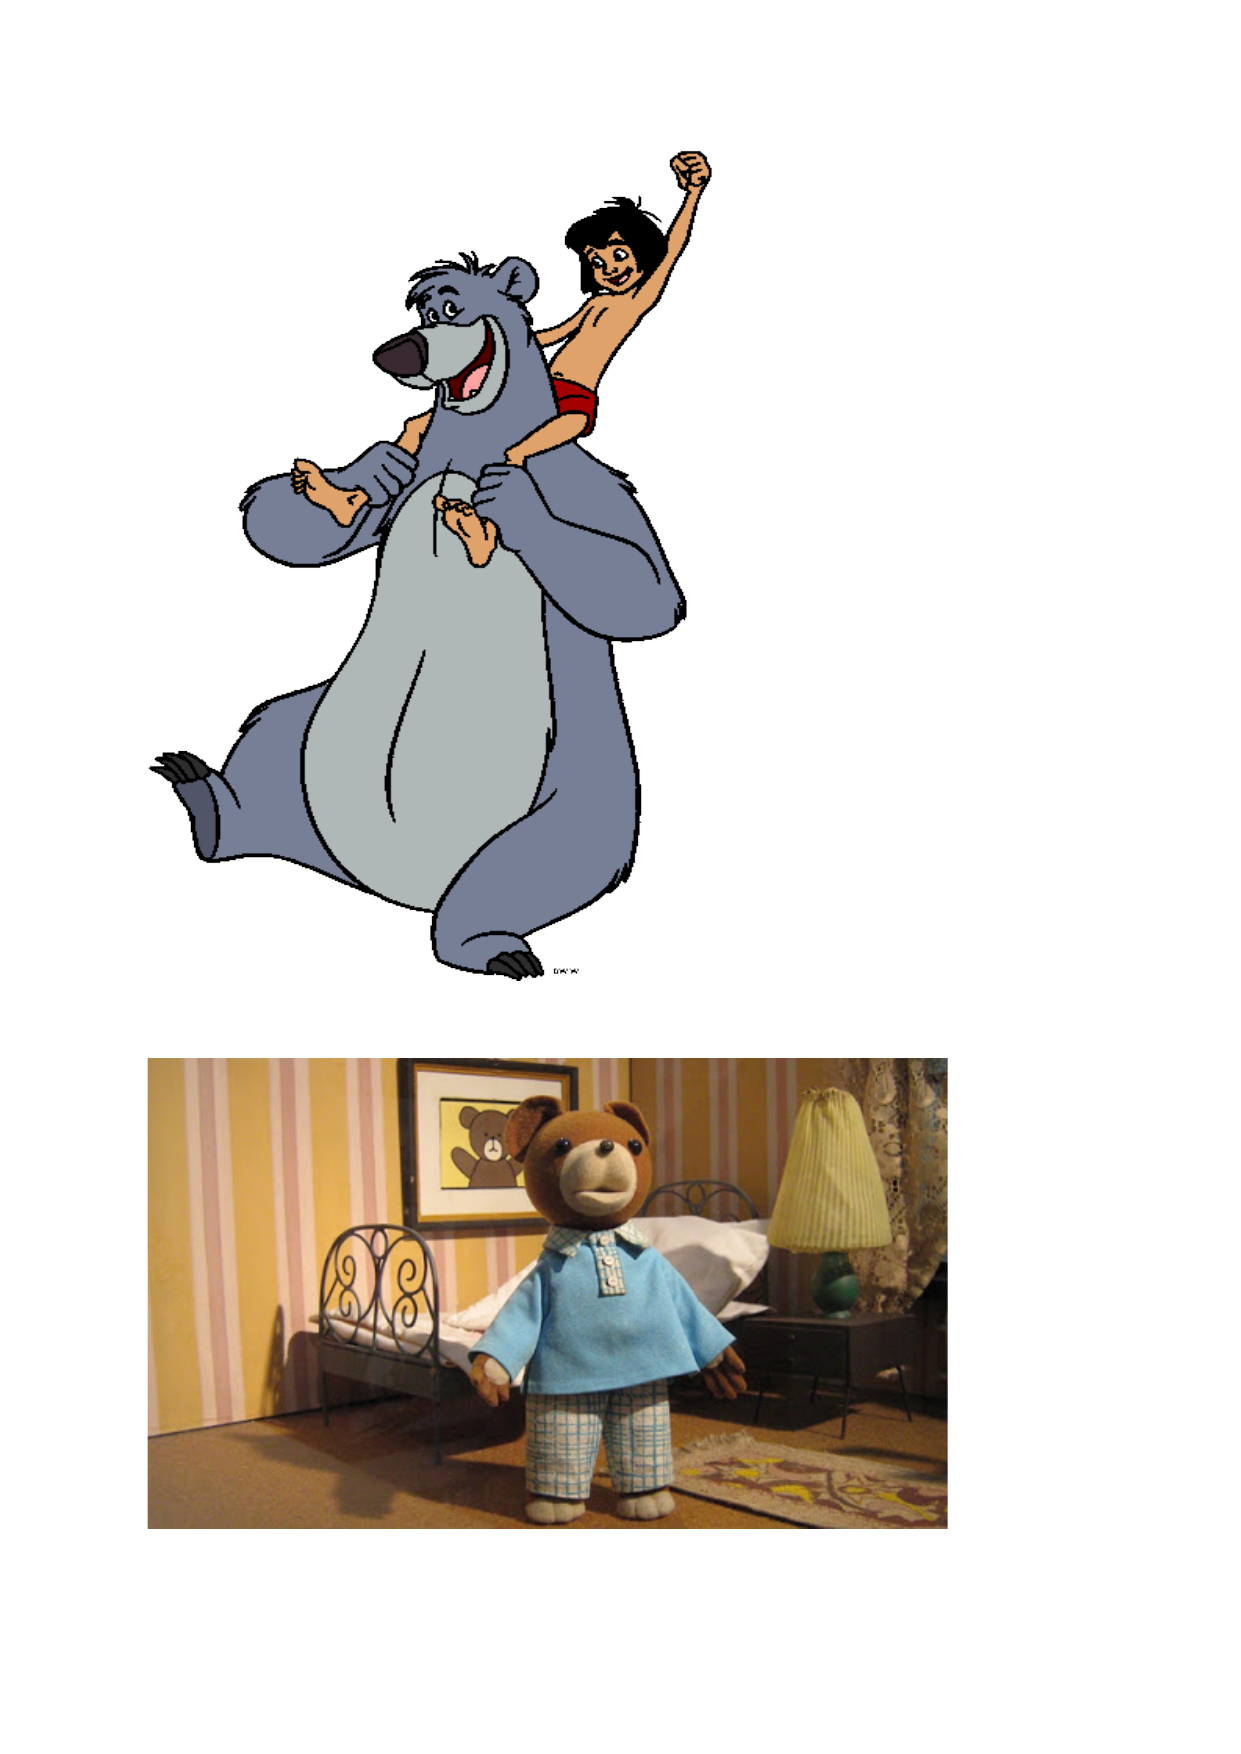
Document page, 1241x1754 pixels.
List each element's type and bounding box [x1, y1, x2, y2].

picture [147, 147, 720, 981]
picture [147, 1058, 948, 1529]
